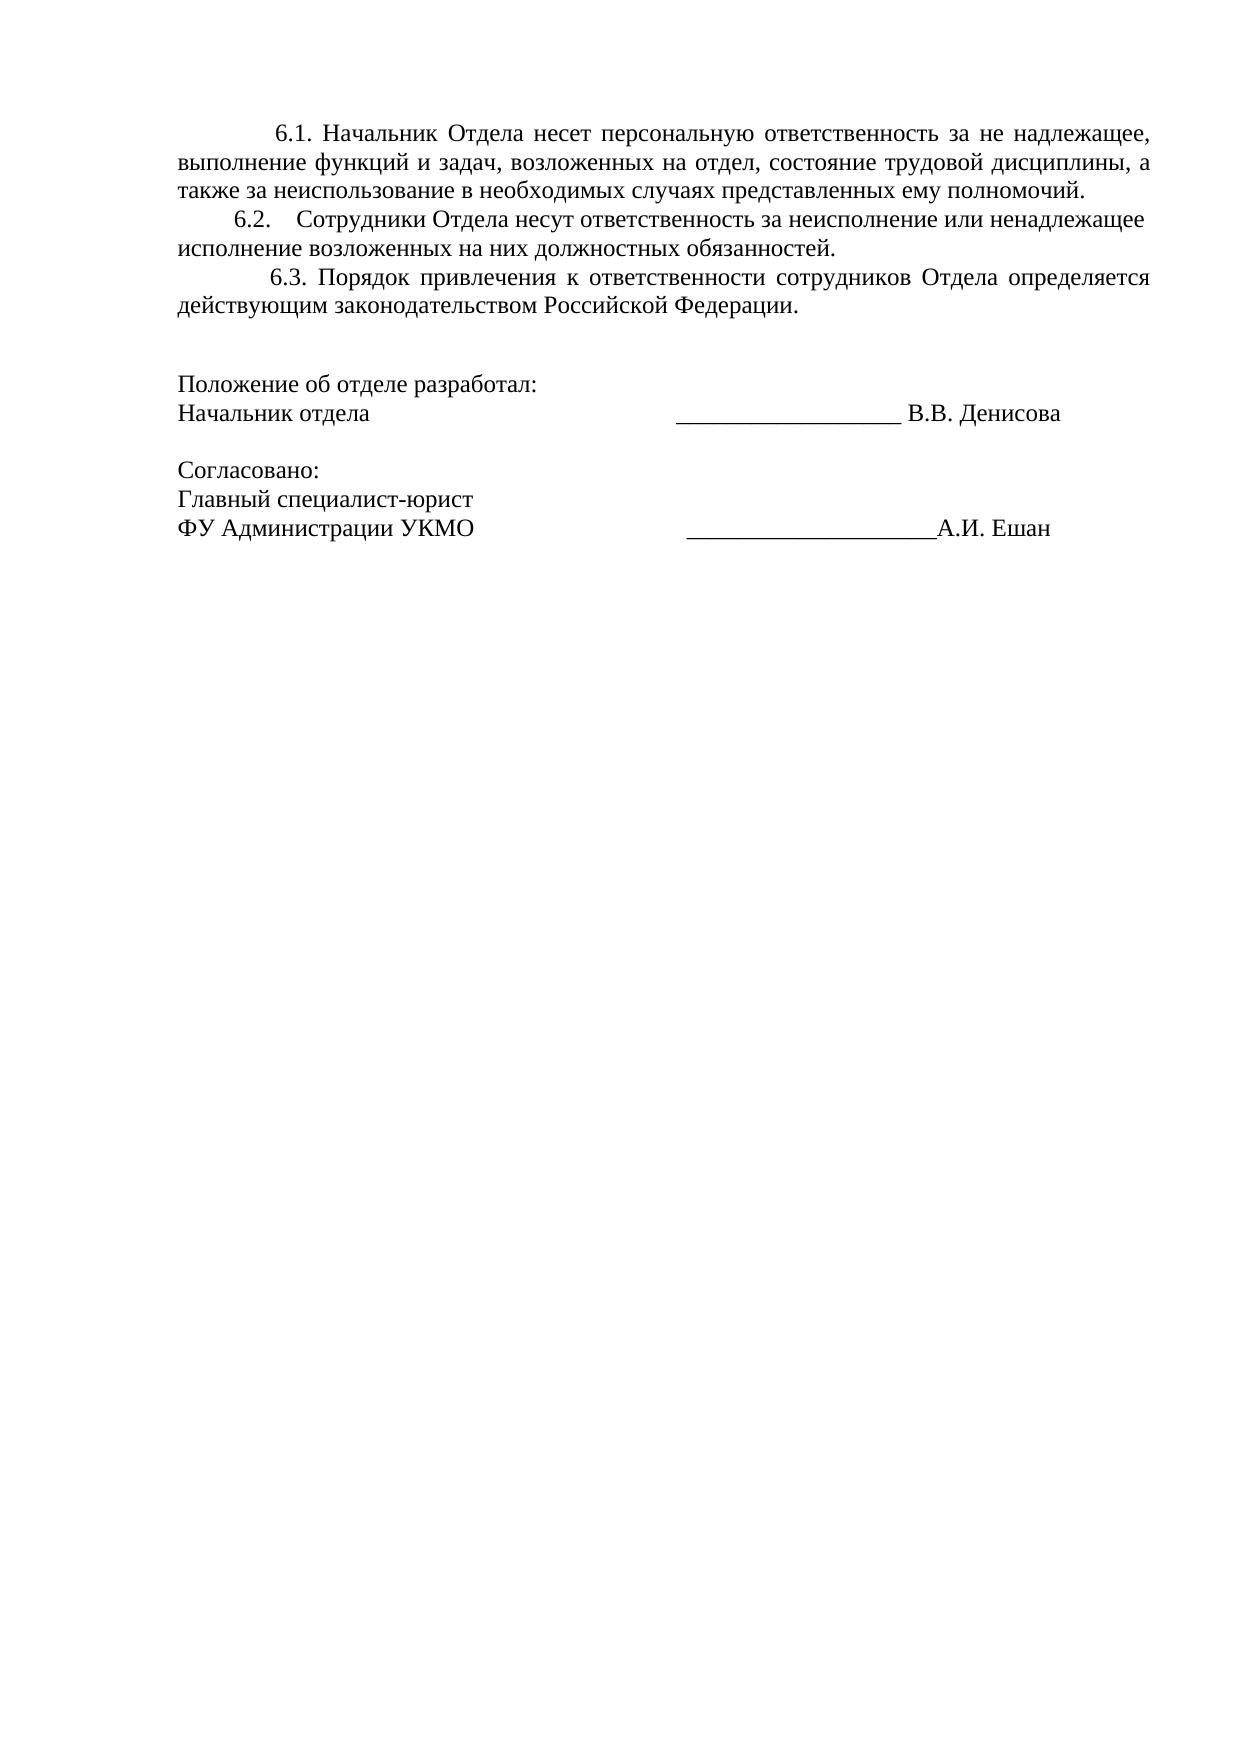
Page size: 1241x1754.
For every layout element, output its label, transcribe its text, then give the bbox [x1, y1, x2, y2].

text 6.3. Порядок привлечения к ответственности сотрудников Отдела определяется действующим законодательством Российской Федерации. [177, 262, 1152, 319]
text исполнение возложенных на них должностных обязанностей. [177, 233, 1152, 262]
text 6.1. Начальник Отдела несет персональную ответственность за не надлежащее, выполнение функций и задач, возложенных на отдел, состояние трудовой дисциплины, а также за неиспользование в необходимых случаях представленных ему полномочий. [177, 118, 1152, 204]
text Согласовано: [177, 455, 1152, 484]
text ФУ Администрации УКМО ____________________А.И. Ешан [177, 513, 1152, 541]
text Положение об отделе разработал: [177, 369, 1152, 398]
list Сотрудники Отдела несут ответственность за неисполнение или ненадлежащее [233, 204, 1152, 233]
text Начальник отдела __________________ В.В. Денисова [177, 398, 1152, 426]
text Главный специалист-юрист [177, 484, 1152, 513]
